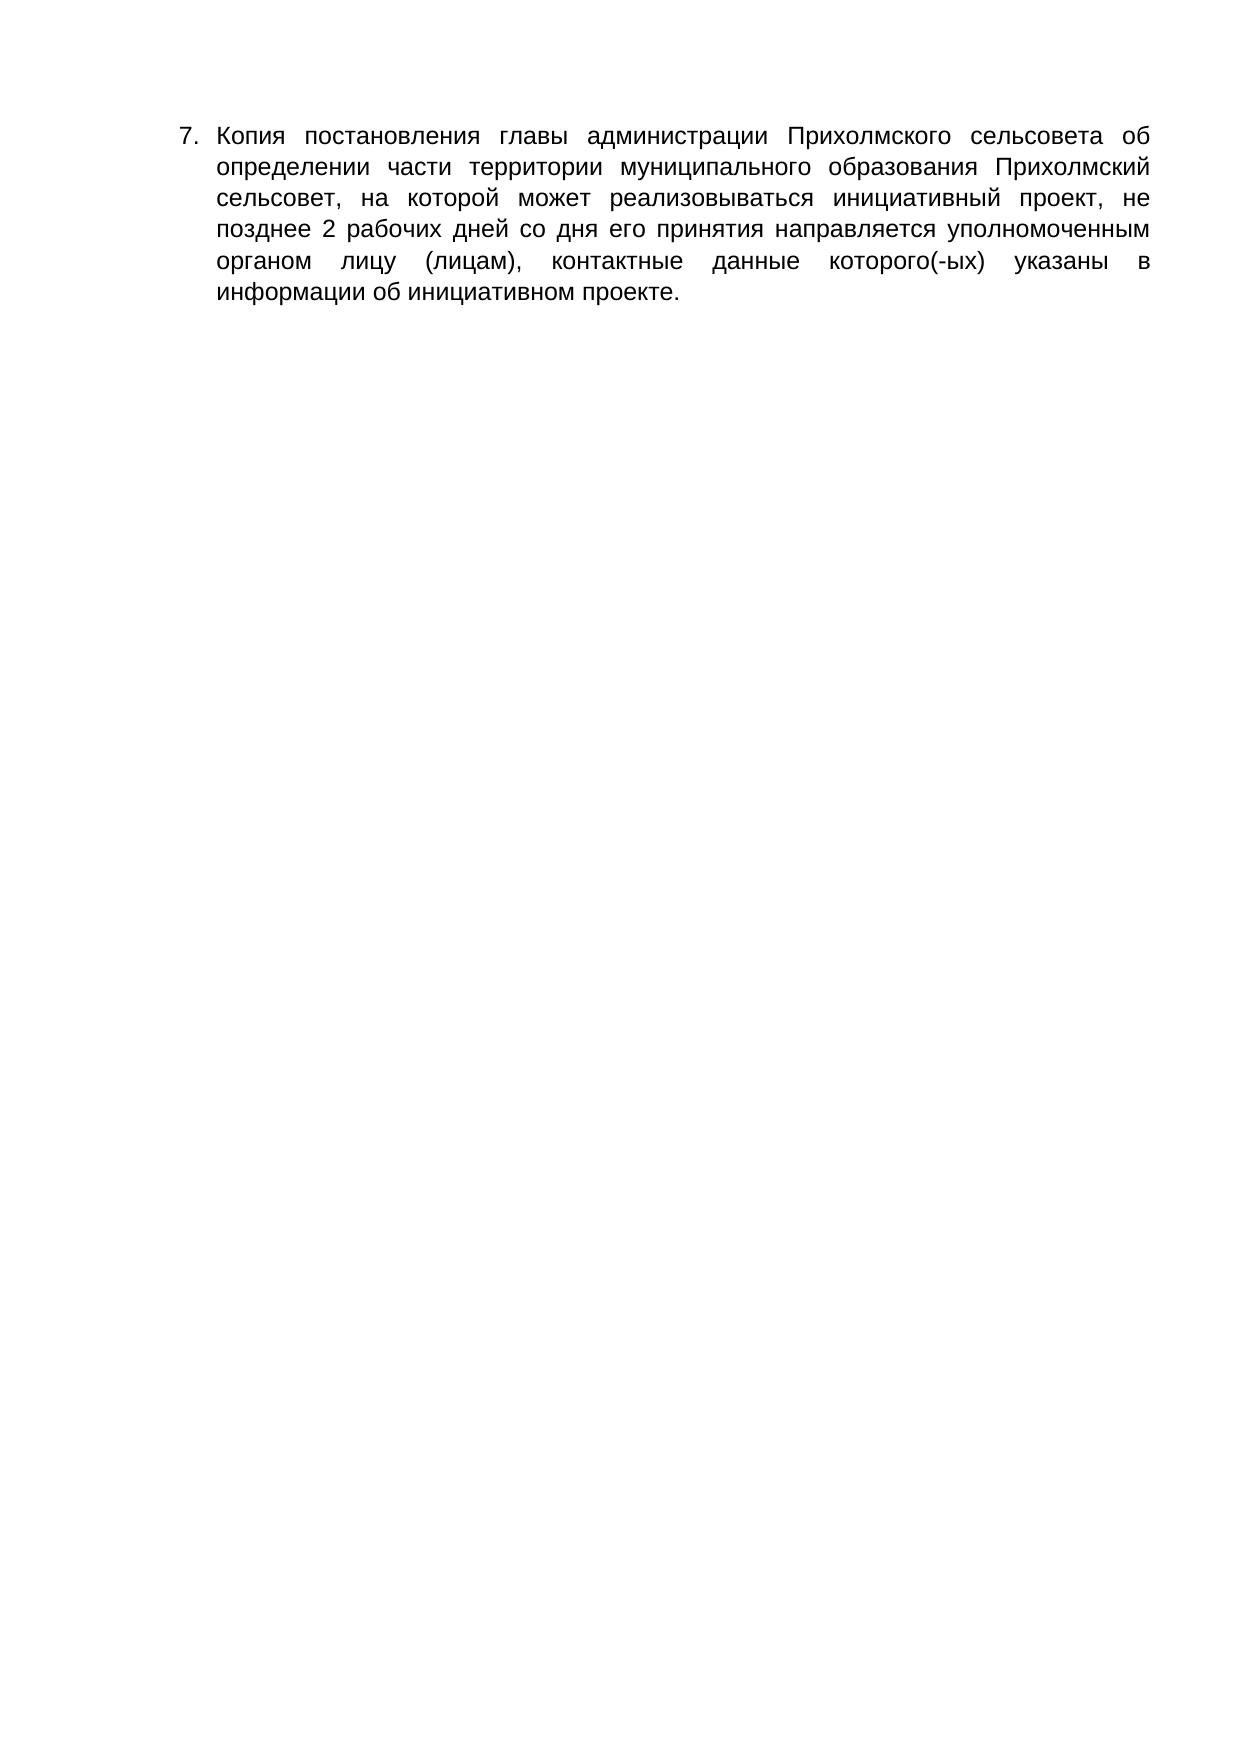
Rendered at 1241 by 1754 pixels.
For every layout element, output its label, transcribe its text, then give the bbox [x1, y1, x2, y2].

list Копия постановления главы администрации Прихолмского сельсовета об определении части территории муниципального образования Прихолмский сельсовет, на которой может реализовываться инициативный проект, не позднее 2 рабочих дней со дня его принятия направляется уполномоченным органом лицу (лицам), контактные данные которого(-ых) указаны в информации об инициативном проекте. [179, 118, 1152, 306]
